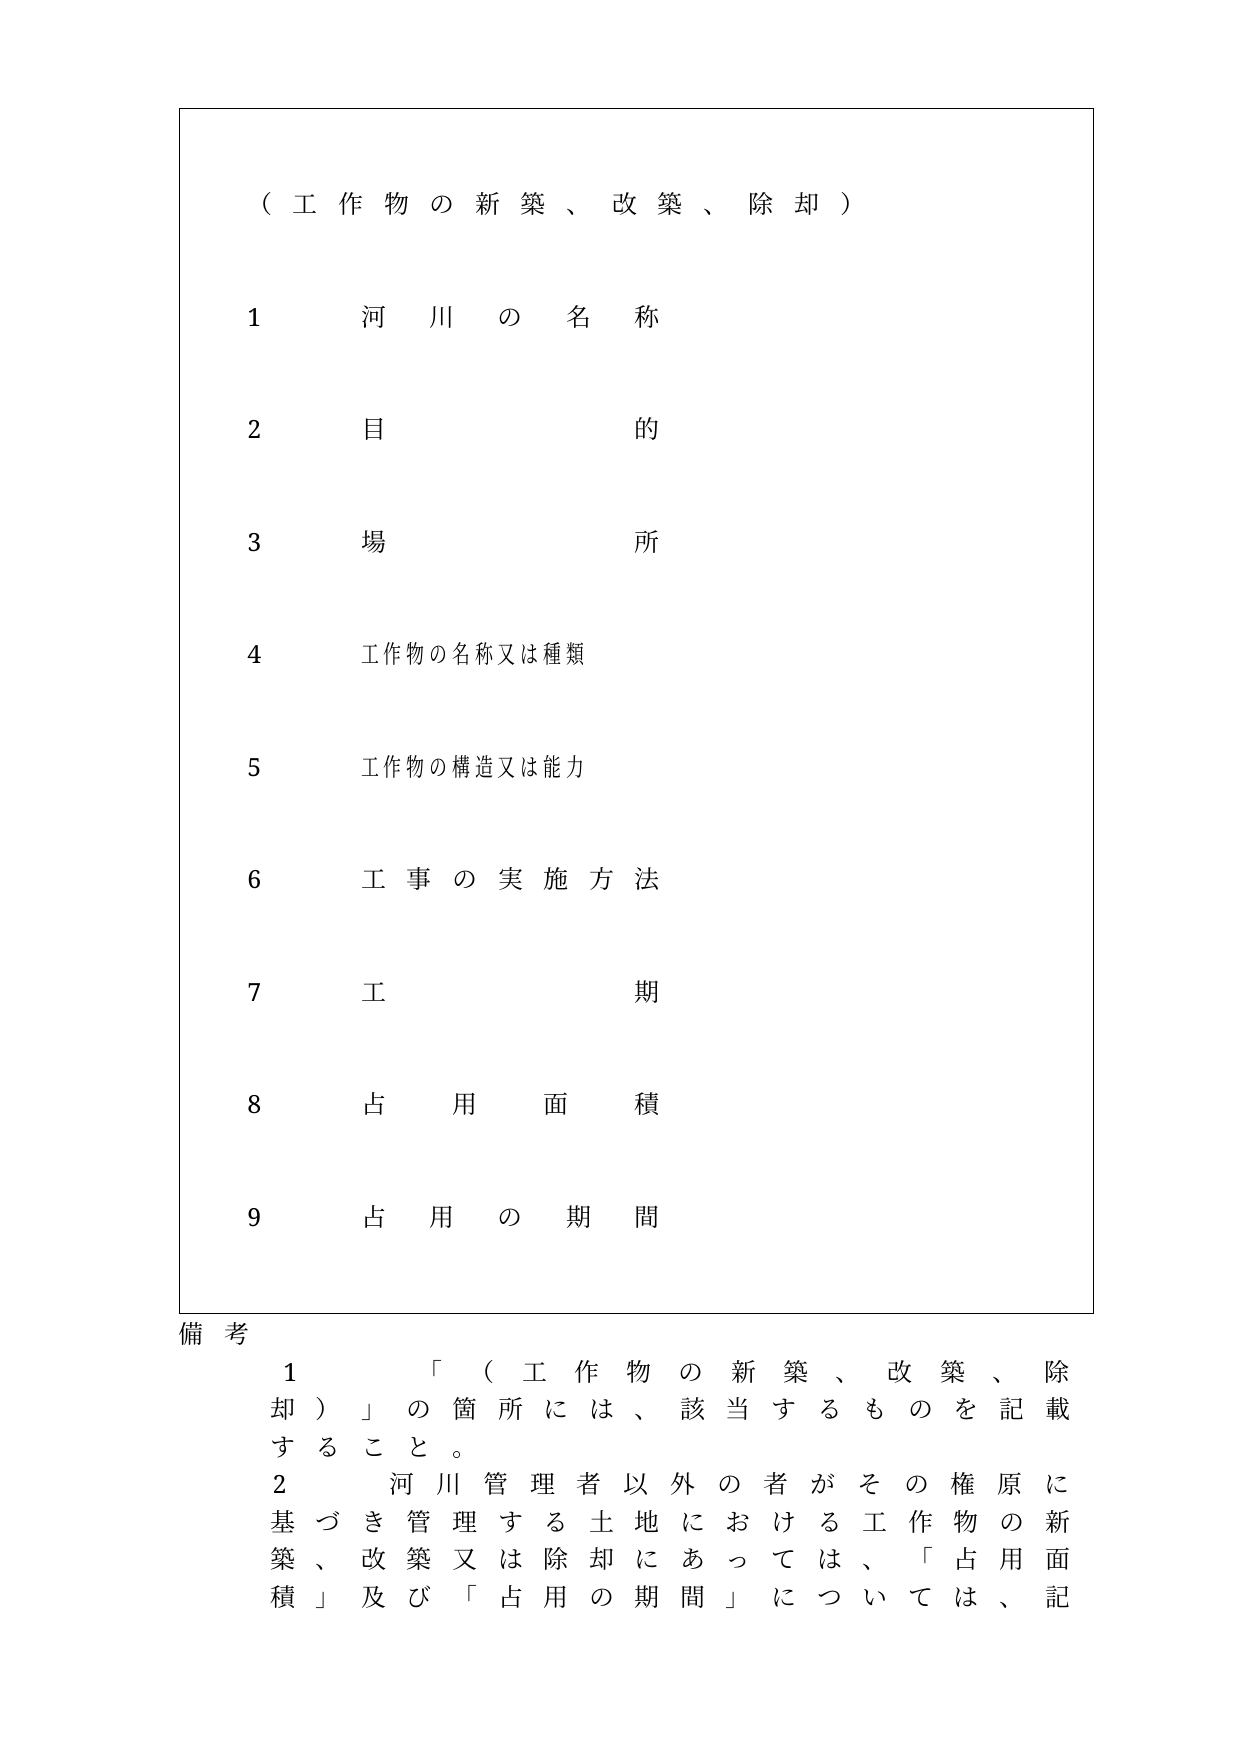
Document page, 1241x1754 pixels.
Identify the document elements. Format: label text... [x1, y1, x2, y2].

table_header （工作物の新築、改築、除却） 1 河 川 の 名 称 2 目 的 3 場 所 4 工作物の名称又は種類 5 工作物の構造又は能力 6 工事の実施方法 7 工 期 8 占 用 面 積 9 占 用 の 期 間 [180, 109, 1093, 1313]
text 備考 [178, 1314, 1091, 1352]
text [178, 1464, 1091, 1614]
text 1 「（工作物の新築、改築、除却）」の箇所には、該当するものを記載すること。 [178, 1352, 1091, 1464]
